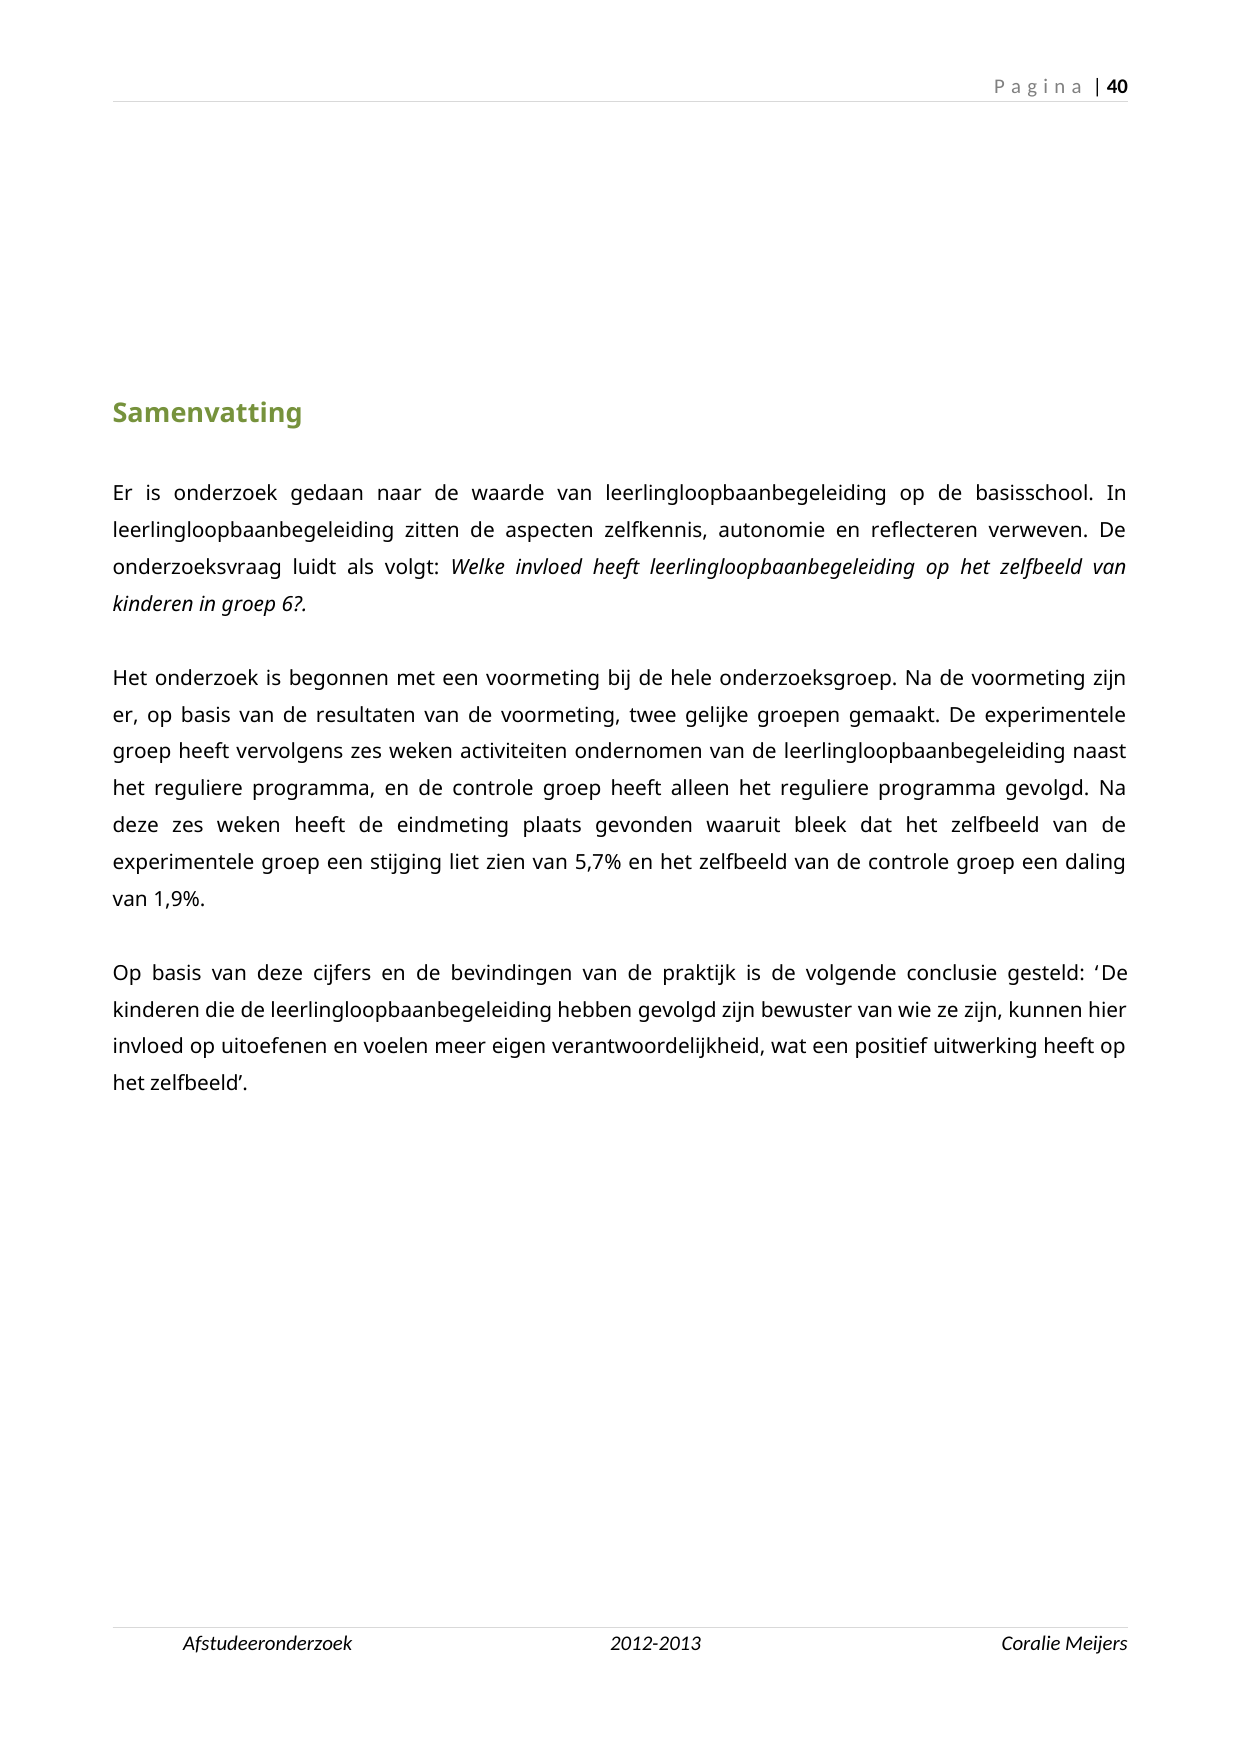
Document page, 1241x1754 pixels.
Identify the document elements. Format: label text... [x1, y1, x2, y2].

subtitle Samenvatting [112, 394, 1128, 431]
text Het onderzoek is begonnen met een voormeting bij de hele onderzoeksgroep. Na de voormeting zijn er, op basis van de resultaten van de voormeting, twee gelijke groepen gemaakt. De experimentele groep heeft vervolgens zes weken activiteiten ondernomen van de leerlingloopbaanbegeleiding naast het reguliere programma, en de controle groep heeft alleen het reguliere programma gevolgd. Na deze zes weken heeft de eindmeting plaats gevonden waaruit bleek dat het zelfbeeld van de experimentele groep een stijging liet zien van 5,7% en het zelfbeeld van de controle groep een daling van 1,9%. [112, 663, 1128, 913]
text Er is onderzoek gedaan naar de waarde van leerlingloopbaanbegeleiding op de basisschool. In leerlingloopbaanbegeleiding zitten de aspecten zelfkennis, autonomie en reflecteren verweven. De onderzoeksvraag luidt als volgt: Welke invloed heeft leerlingloopbaanbegeleiding op het zelfbeeld van kinderen in groep 6?. [112, 478, 1128, 618]
text Op basis van deze cijfers en de bevindingen van de praktijk is de volgende conclusie gesteld: ‘De kinderen die de leerlingloopbaanbegeleiding hebben gevolgd zijn bewuster van wie ze zijn, kunnen hier invloed op uitoefenen en voelen meer eigen verantwoordelijkheid, wat een positief uitwerking heeft op het zelfbeeld’. [112, 958, 1128, 1097]
